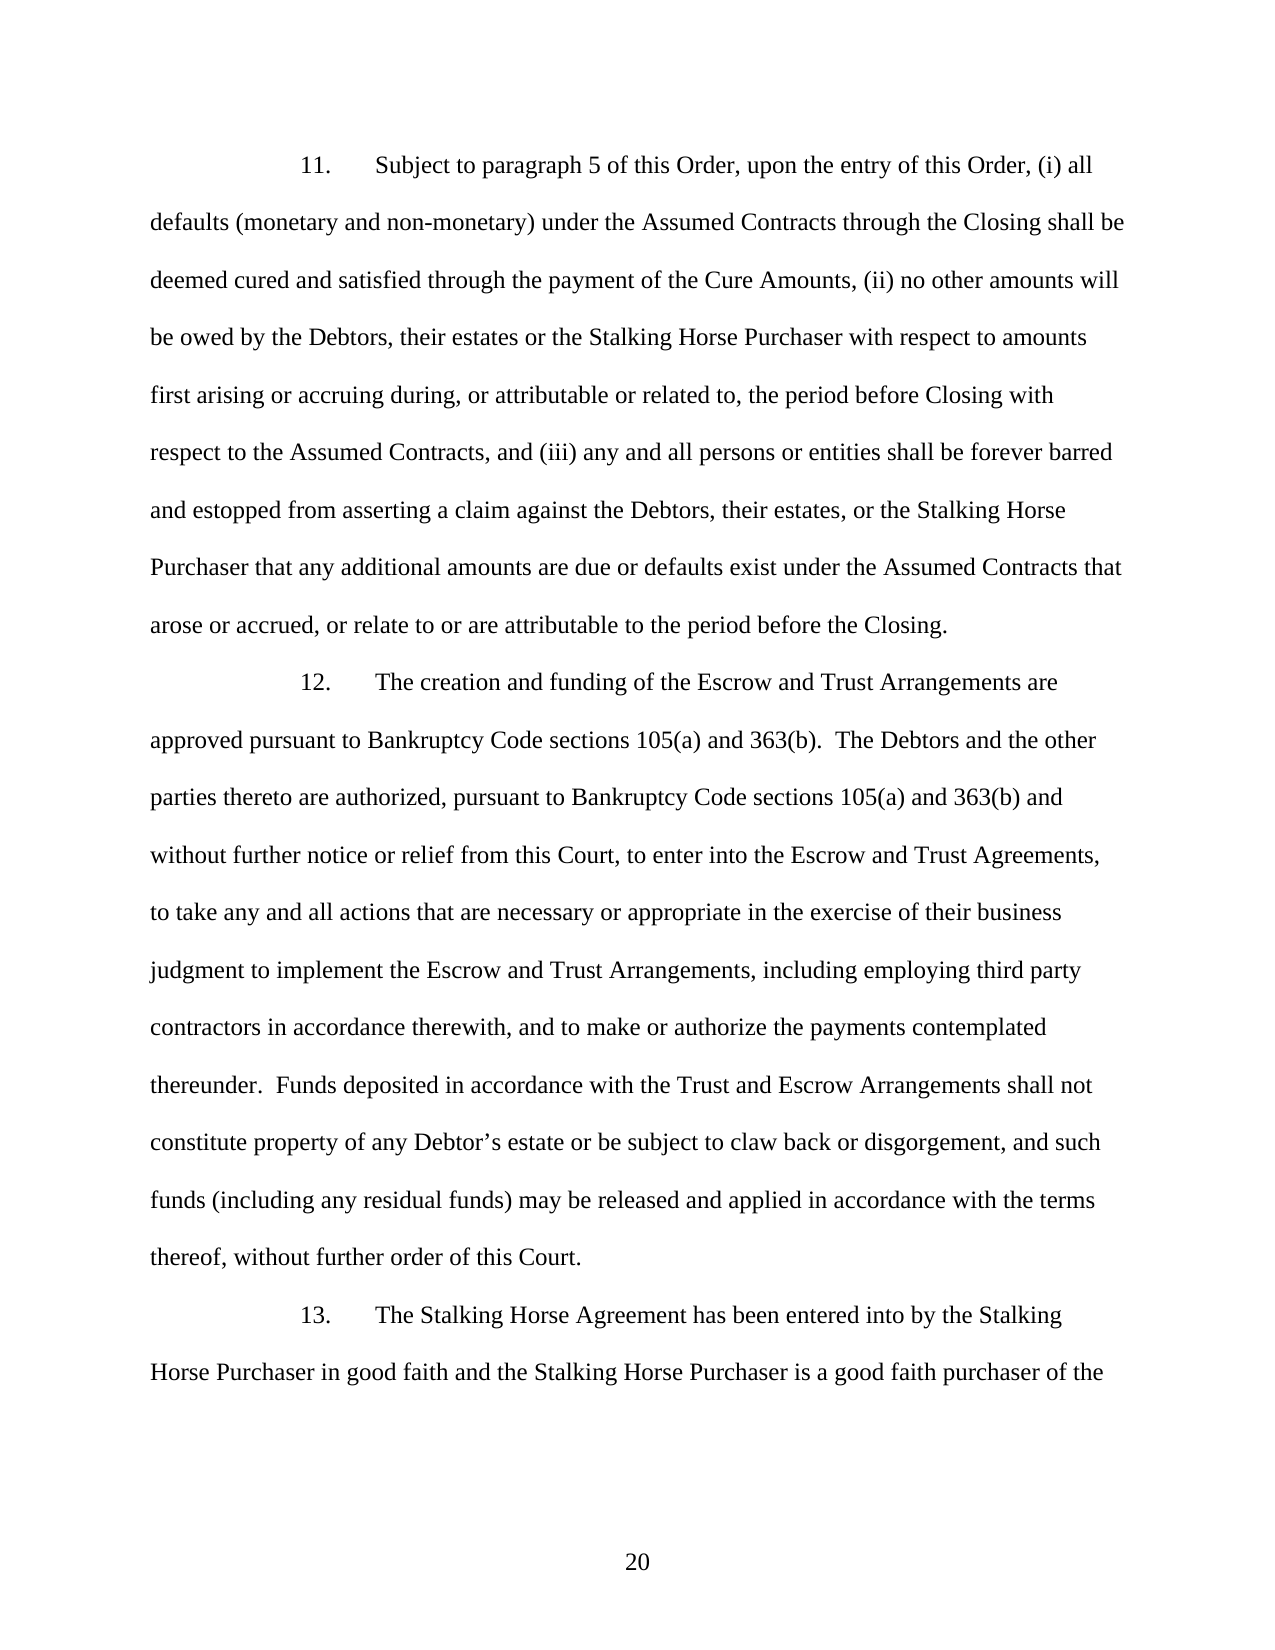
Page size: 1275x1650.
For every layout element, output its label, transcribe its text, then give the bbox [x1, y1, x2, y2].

text Subject to paragraph 5 of this Order, upon the entry of this Order, (i) all defaults (monetary and non-monetary) under the Assumed Contracts through the Closing shall be deemed cured and satisfied through the payment of the Cure Amounts, (ii) no other amounts will be owed by the Debtors, their estates or the Stalking Horse Purchaser with respect to amounts first arising or accruing during, or attributable or related to, the period before Closing with respect to the Assumed Contracts, and (iii) any and all persons or entities shall be forever barred and estopped from asserting a claim against the Debtors, their estates, or the Stalking Horse Purchaser that any additional amounts are due or defaults exist under the Assumed Contracts that arose or accrued, or relate to or are attributable to the period before the Closing. [150, 150, 1125, 639]
text The creation and funding of the Escrow and Trust Arrangements are approved pursuant to Bankruptcy Code sections 105(a) and 363(b). The Debtors and the other parties thereto are authorized, pursuant to Bankruptcy Code sections 105(a) and 363(b) and without further notice or relief from this Court, to enter into the Escrow and Trust Agreements, to take any and all actions that are necessary or appropriate in the exercise of their business judgment to implement the Escrow and Trust Arrangements, including employing third party contractors in accordance therewith, and to make or authorize the payments contemplated thereunder. Funds deposited in accordance with the Trust and Escrow Arrangements shall not constitute property of any Debtor’s estate or be subject to claw back or disgorgement, and such funds (including any residual funds) may be released and applied in accordance with the terms thereof, without further order of this Court. [150, 667, 1125, 1271]
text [150, 1300, 1125, 1386]
